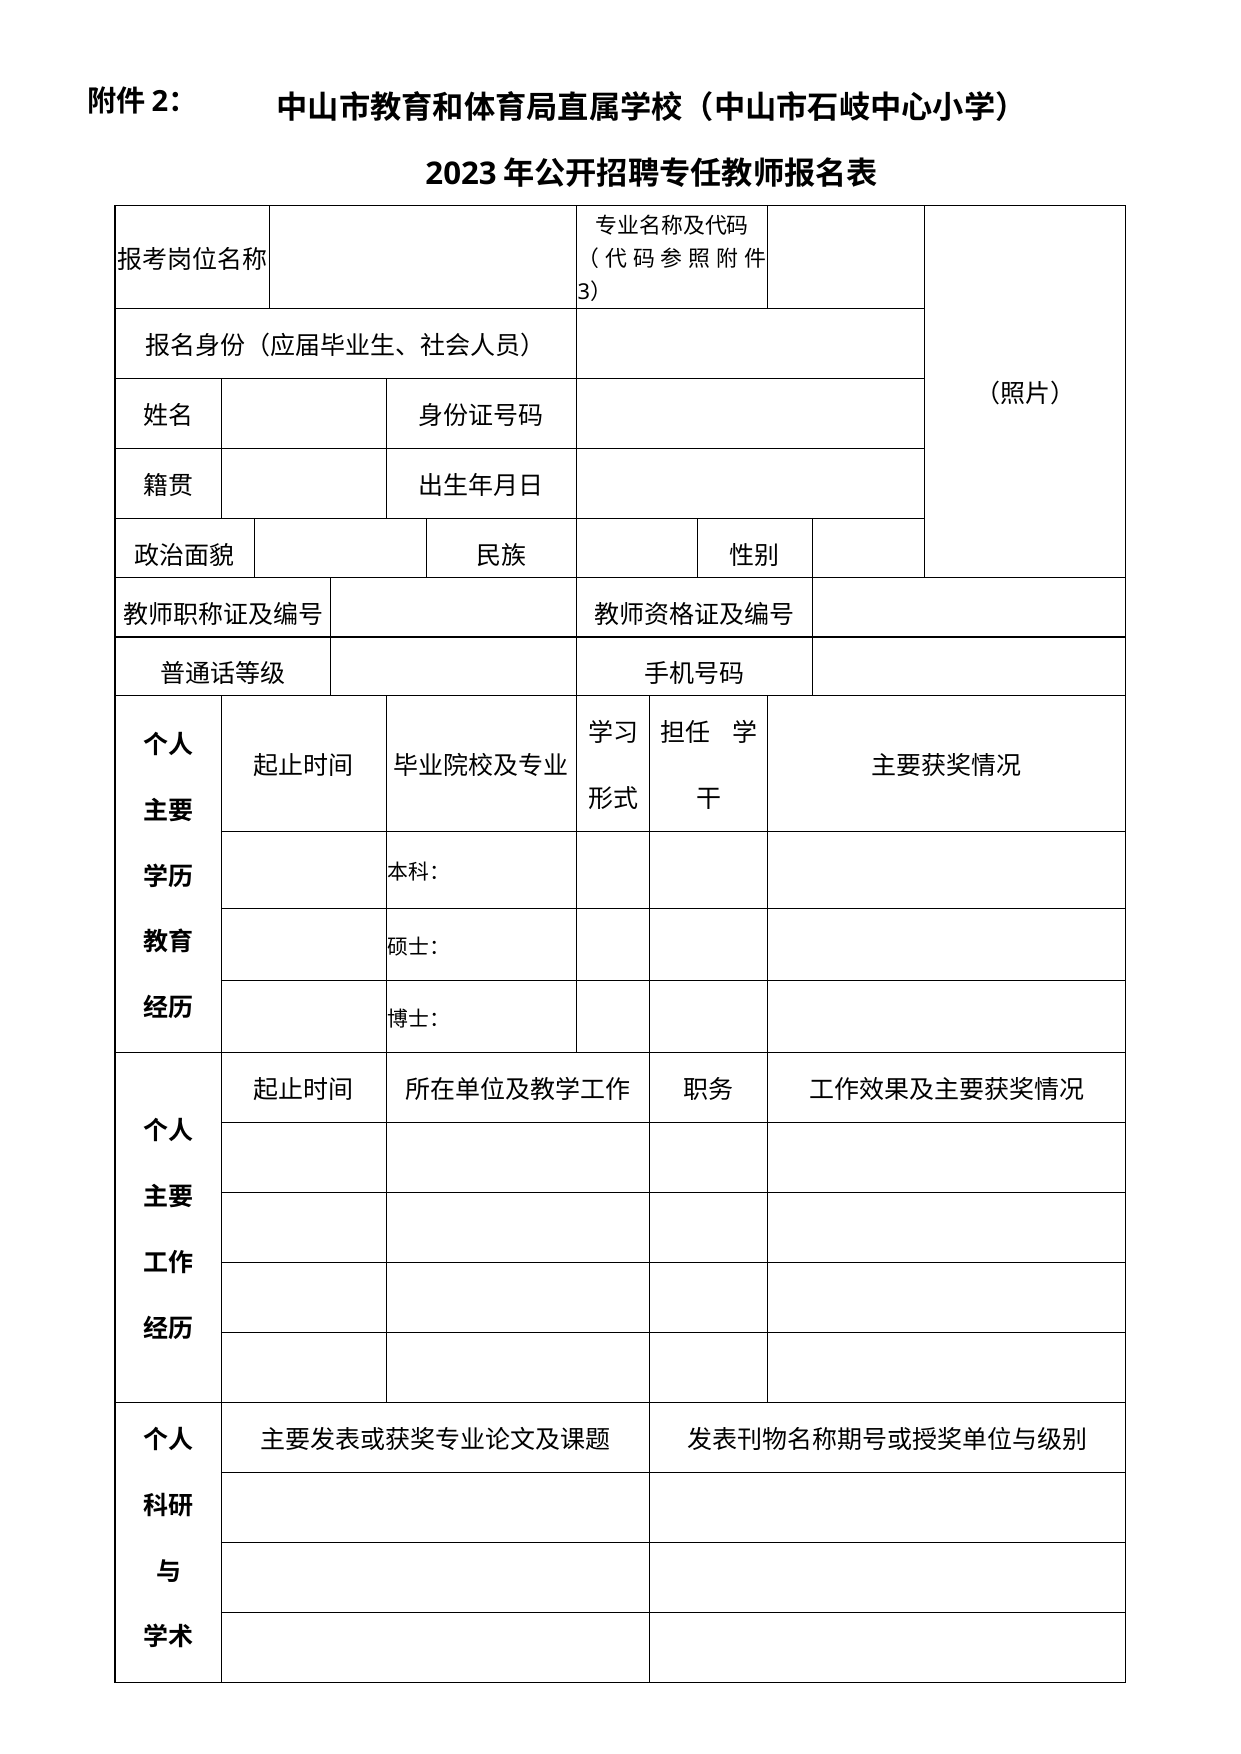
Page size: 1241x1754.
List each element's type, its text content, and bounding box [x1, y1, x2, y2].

table_cell [650, 1473, 1125, 1542]
table_cell [650, 1543, 1125, 1612]
table_cell 报考岗位名称 [116, 206, 269, 308]
table_cell [387, 1193, 649, 1262]
table_cell [577, 519, 697, 577]
table_cell 专业名称及代码 （代码参照附件3） [577, 206, 767, 308]
table_cell 政治面貌 [116, 519, 254, 577]
table_cell 报名身份（应届毕业生、社会人员） [116, 309, 576, 378]
table_cell （照片） [925, 206, 1125, 577]
table_cell 籍贯 [116, 449, 221, 518]
table_cell 硕士： [387, 909, 576, 980]
table_cell 个人 主要 工作 经历 [116, 1053, 221, 1402]
table_cell 职务 [650, 1053, 767, 1122]
table_cell [768, 1263, 1125, 1332]
table_cell [222, 1123, 386, 1192]
table_cell [768, 1193, 1125, 1262]
table_cell [222, 1193, 386, 1262]
table_cell 教师职称证及编号 [116, 578, 330, 636]
table_cell [577, 449, 924, 518]
table_cell 担任 学干 [650, 696, 767, 831]
table_cell [650, 981, 767, 1052]
table_cell 起止时间 [222, 1053, 386, 1122]
table_cell [222, 909, 386, 980]
table_cell 性别 [698, 519, 812, 577]
table_cell [650, 1193, 767, 1262]
table_cell [577, 981, 649, 1052]
table_cell 教师资格证及编号 [577, 578, 812, 636]
table_cell 工作效果及主要获奖情况 [768, 1053, 1125, 1122]
table_cell [270, 206, 576, 308]
table_cell [222, 1263, 386, 1332]
table_cell [768, 1123, 1125, 1192]
table_cell [577, 909, 649, 980]
table_cell [222, 1613, 649, 1682]
table_cell [650, 1333, 767, 1402]
table_cell [222, 1473, 649, 1542]
table_cell [222, 832, 386, 908]
table_cell [650, 832, 767, 908]
table_cell 主要发表或获奖专业论文及课题 [222, 1403, 649, 1472]
table_cell 本科： [387, 832, 576, 908]
table_cell [222, 981, 386, 1052]
table_cell 出生年月日 [387, 449, 576, 518]
table_cell [577, 309, 924, 378]
table_cell [768, 832, 1125, 908]
table_cell [222, 1543, 649, 1612]
table_cell [222, 379, 386, 448]
table_cell 个人 科研 与 学术 情况 [116, 1403, 221, 1682]
table_cell [387, 1333, 649, 1402]
table_cell [331, 638, 576, 695]
table_cell [255, 519, 426, 577]
table_cell 民族 [427, 519, 576, 577]
table_cell [387, 1123, 649, 1192]
table_cell 主要获奖情况 [768, 696, 1125, 831]
table_cell [222, 449, 386, 518]
table_cell 个人 主要 学历 教育 经历 [116, 696, 221, 1052]
table_cell [650, 1613, 1125, 1682]
table_cell 学习形式 [577, 696, 649, 831]
table_cell [222, 1333, 386, 1402]
table_cell 手机号码 [577, 638, 812, 695]
table_cell 博士： [387, 981, 576, 1052]
table_cell [768, 1333, 1125, 1402]
table_cell [813, 578, 1125, 636]
table_cell [577, 832, 649, 908]
table_cell 姓名 [116, 379, 221, 448]
table_cell [768, 981, 1125, 1052]
table_cell [650, 909, 767, 980]
table_cell [813, 638, 1125, 695]
table_cell 起止时间 [222, 696, 386, 831]
table_cell 普通话等级 [116, 638, 330, 695]
table_cell [577, 379, 924, 448]
table_cell 发表刊物名称期号或授奖单位与级别 [650, 1403, 1125, 1472]
table_cell [768, 909, 1125, 980]
table_cell [768, 206, 924, 308]
table_cell [387, 1263, 649, 1332]
table_cell [331, 578, 576, 636]
table_cell [650, 1123, 767, 1192]
table_cell [650, 1263, 767, 1332]
table_cell [813, 519, 924, 577]
table_cell 身份证号码 [387, 379, 576, 448]
table_cell 所在单位及教学工作 [387, 1053, 649, 1122]
table_cell 毕业院校及专业 [387, 696, 576, 831]
